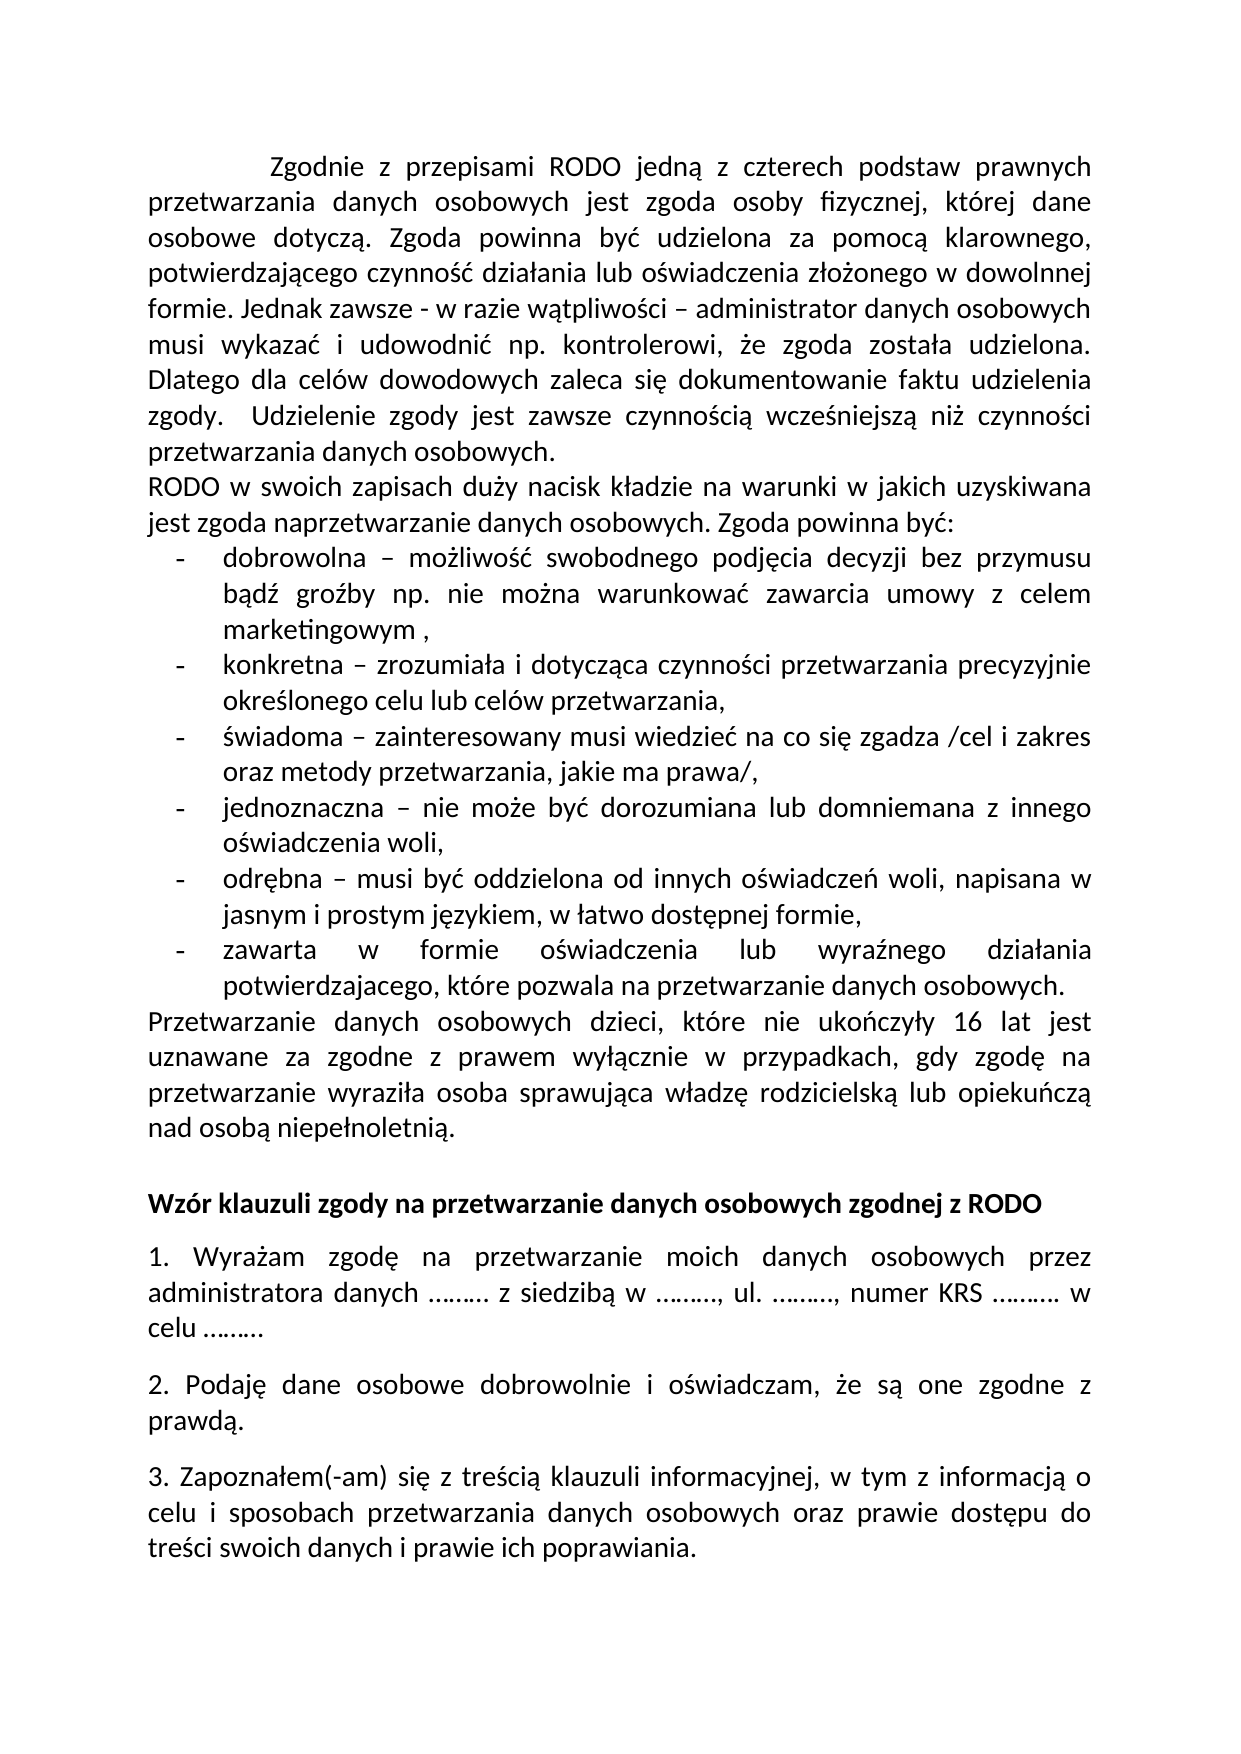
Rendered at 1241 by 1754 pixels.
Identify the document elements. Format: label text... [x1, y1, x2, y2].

list jednoznaczna – nie może być dorozumiana lub domniemana z innego oświadczenia woli, [185, 789, 1093, 860]
text 1. Wyrażam zgodę na przetwarzanie moich danych osobowych przez administratora danych ……… z siedzibą w ………, ul. ………, numer KRS ………. w celu ……… [148, 1238, 1093, 1345]
list odrębna – musi być oddzielona od innych oświadczeń woli, napisana w jasnym i prostym językiem, w łatwo dostępnej formie, [185, 860, 1093, 931]
text Zgodnie z przepisami RODO jedną z czterech podstaw prawnych przetwarzania danych osobowych jest zgoda osoby fizycznej, której dane osobowe dotyczą. Zgoda powinna być udzielona za pomocą klarownego, potwierdzającego czynność działania lub oświadczenia złożonego w dowolnnej formie. Jednak zawsze - w razie wątpliwości – administrator danych osobowych musi wykazać i udowodnić np. kontrolerowi, że zgoda została udzielona. Dlatego dla celów dowodowych zaleca się dokumentowanie faktu udzielenia zgody. Udzielenie zgody jest zawsze czynnością wcześniejszą niż czynności przetwarzania danych osobowych. [148, 148, 1093, 468]
list zawarta w formie oświadczenia lub wyraźnego działania potwierdzajacego, które pozwala na przetwarzanie danych osobowych. [185, 931, 1093, 1003]
list świadoma – zainteresowany musi wiedzieć na co się zgadza /cel i zakres oraz metody przetwarzania, jakie ma prawa/, [185, 718, 1093, 789]
text Wzór klauzuli zgody na przetwarzanie danych osobowych zgodnej z RODO [148, 1185, 1093, 1221]
text 2. Podaję dane osobowe dobrowolnie i oświadczam, że są one zgodne z prawdą. [148, 1366, 1093, 1437]
list konkretna – zrozumiała i dotycząca czynności przetwarzania precyzyjnie określonego celu lub celów przetwarzania, [185, 646, 1093, 718]
text RODO w swoich zapisach duży nacisk kładzie na warunki w jakich uzyskiwana jest zgoda naprzetwarzanie danych osobowych. Zgoda powinna być: [148, 468, 1093, 539]
text 3. Zapoznałem(-am) się z treścią klauzuli informacyjnej, w tym z informacją o celu i sposobach przetwarzania danych osobowych oraz prawie dostępu do treści swoich danych i prawie ich poprawiania. [148, 1458, 1093, 1565]
text Przetwarzanie danych osobowych dzieci, które nie ukończyły 16 lat jest uznawane za zgodne z prawem wyłącznie w przypadkach, gdy zgodę na przetwarzanie wyraziła osoba sprawująca władzę rodzicielską lub opiekuńczą nad osobą niepełnoletnią. [148, 1003, 1093, 1145]
list dobrowolna – możliwość swobodnego podjęcia decyzji bez przymusu bądź groźby np. nie można warunkować zawarcia umowy z celem marketingowym , [185, 539, 1093, 646]
